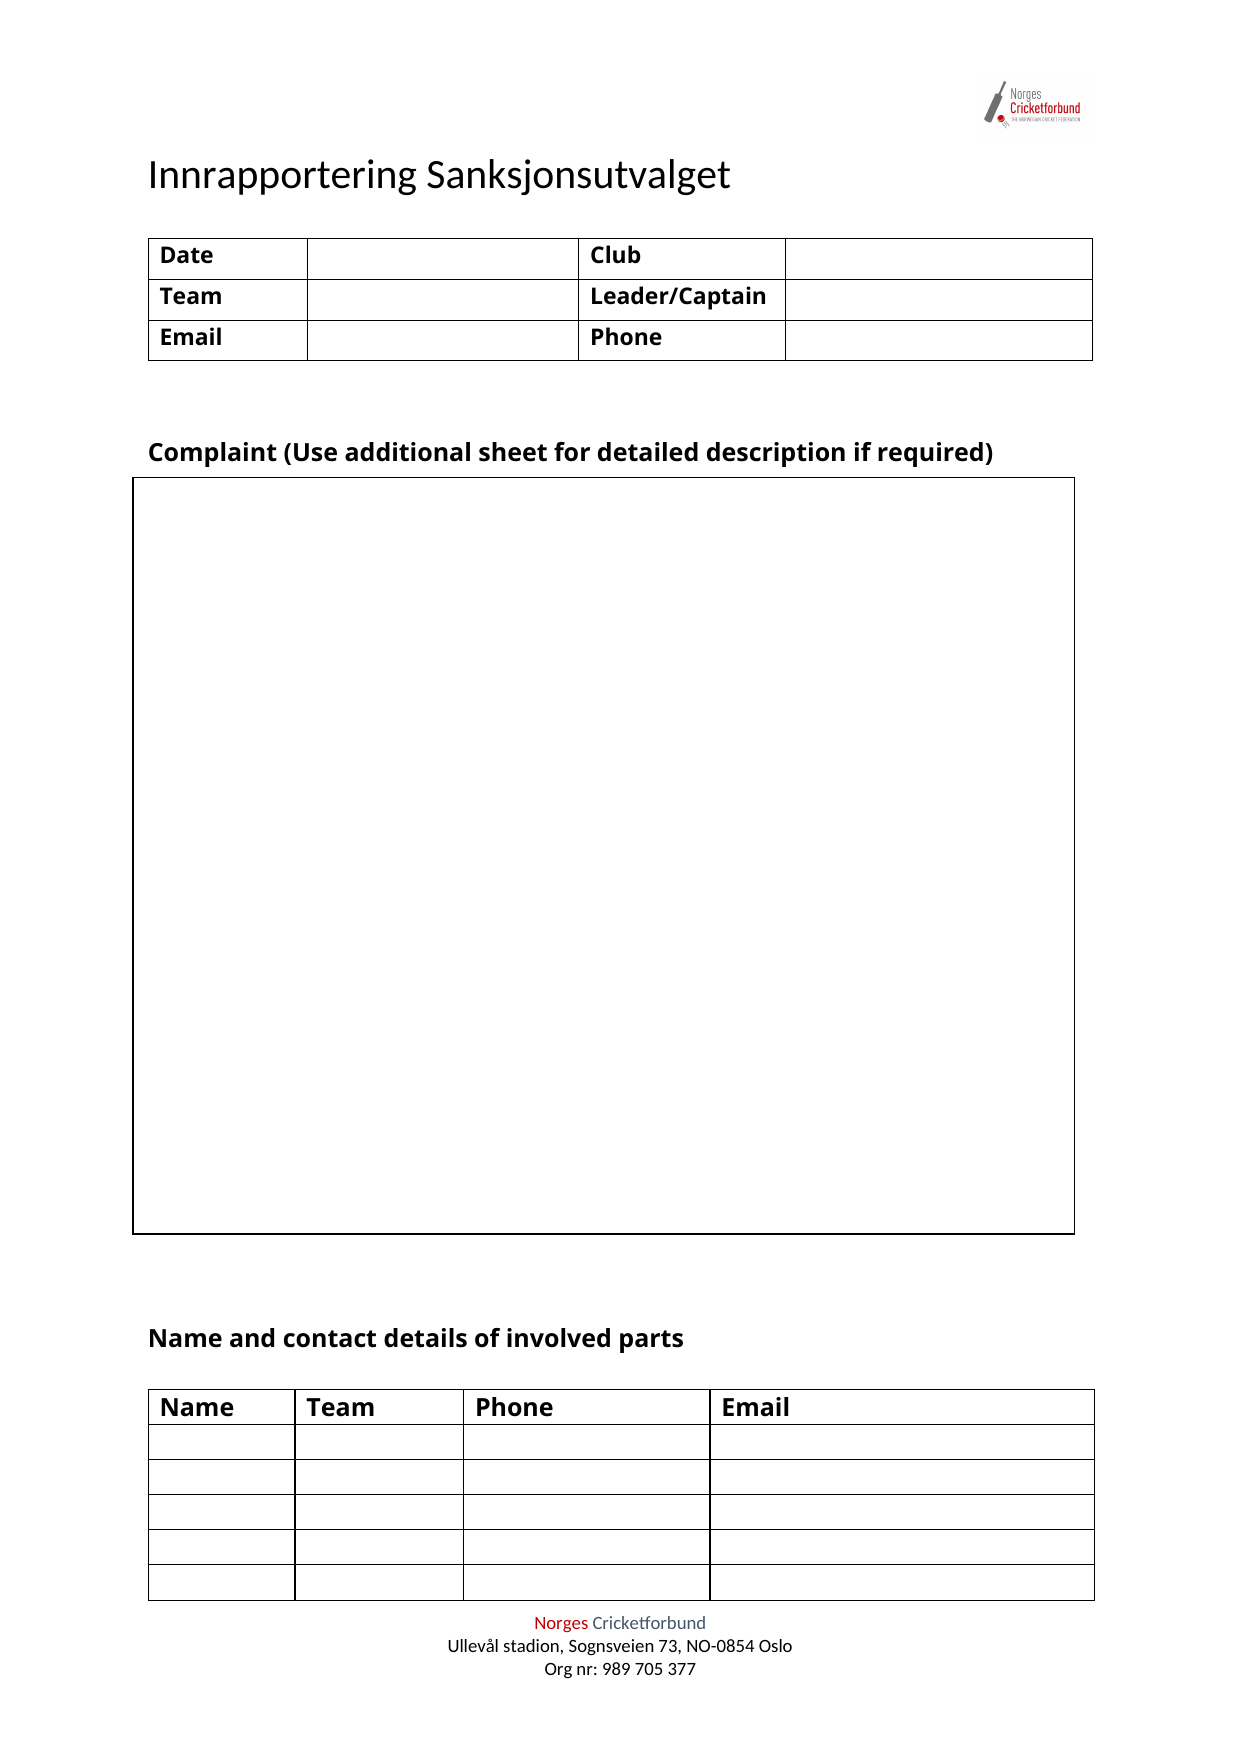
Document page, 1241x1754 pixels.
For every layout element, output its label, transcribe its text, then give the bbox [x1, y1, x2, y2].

table_cell [308, 280, 578, 319]
table_cell [296, 1565, 463, 1599]
table_cell [711, 1495, 1094, 1529]
table_header Date [149, 239, 307, 279]
table_cell [711, 1460, 1094, 1494]
table_cell [149, 1460, 294, 1494]
table_cell Leader/Captain [579, 280, 785, 319]
text Innrapportering Sanksjonsutvalget [148, 148, 1093, 198]
table_cell [464, 1460, 709, 1494]
table_cell [149, 1565, 294, 1599]
table_cell [786, 321, 1092, 360]
table_cell [786, 280, 1092, 319]
table_cell [464, 1530, 709, 1564]
table_header Name [149, 1390, 294, 1424]
table_cell [149, 1425, 294, 1459]
table_cell [296, 1460, 463, 1494]
table_cell [308, 321, 578, 360]
table_header Club [579, 239, 785, 279]
table_cell [711, 1425, 1094, 1459]
table_header Email [711, 1390, 1094, 1424]
table_cell [711, 1530, 1094, 1564]
table_cell [464, 1425, 709, 1459]
table_header [308, 239, 578, 279]
table_cell Phone [579, 321, 785, 360]
text Complaint (Use additional sheet for detailed description if required) [148, 435, 1093, 469]
table_cell [296, 1495, 463, 1529]
table_cell [149, 1530, 294, 1564]
table_header Phone [464, 1390, 709, 1424]
picture [977, 73, 1093, 144]
table_cell [296, 1530, 463, 1564]
table_cell [149, 1495, 294, 1529]
table_cell [464, 1565, 709, 1599]
table_header Team [296, 1390, 463, 1424]
table_cell Team [149, 280, 307, 319]
text Name and contact details of involved parts [148, 1321, 1093, 1355]
table_cell [464, 1495, 709, 1529]
table_cell [711, 1565, 1094, 1599]
table_cell [296, 1425, 463, 1459]
table_header [786, 239, 1092, 279]
table_cell Email [149, 321, 307, 360]
